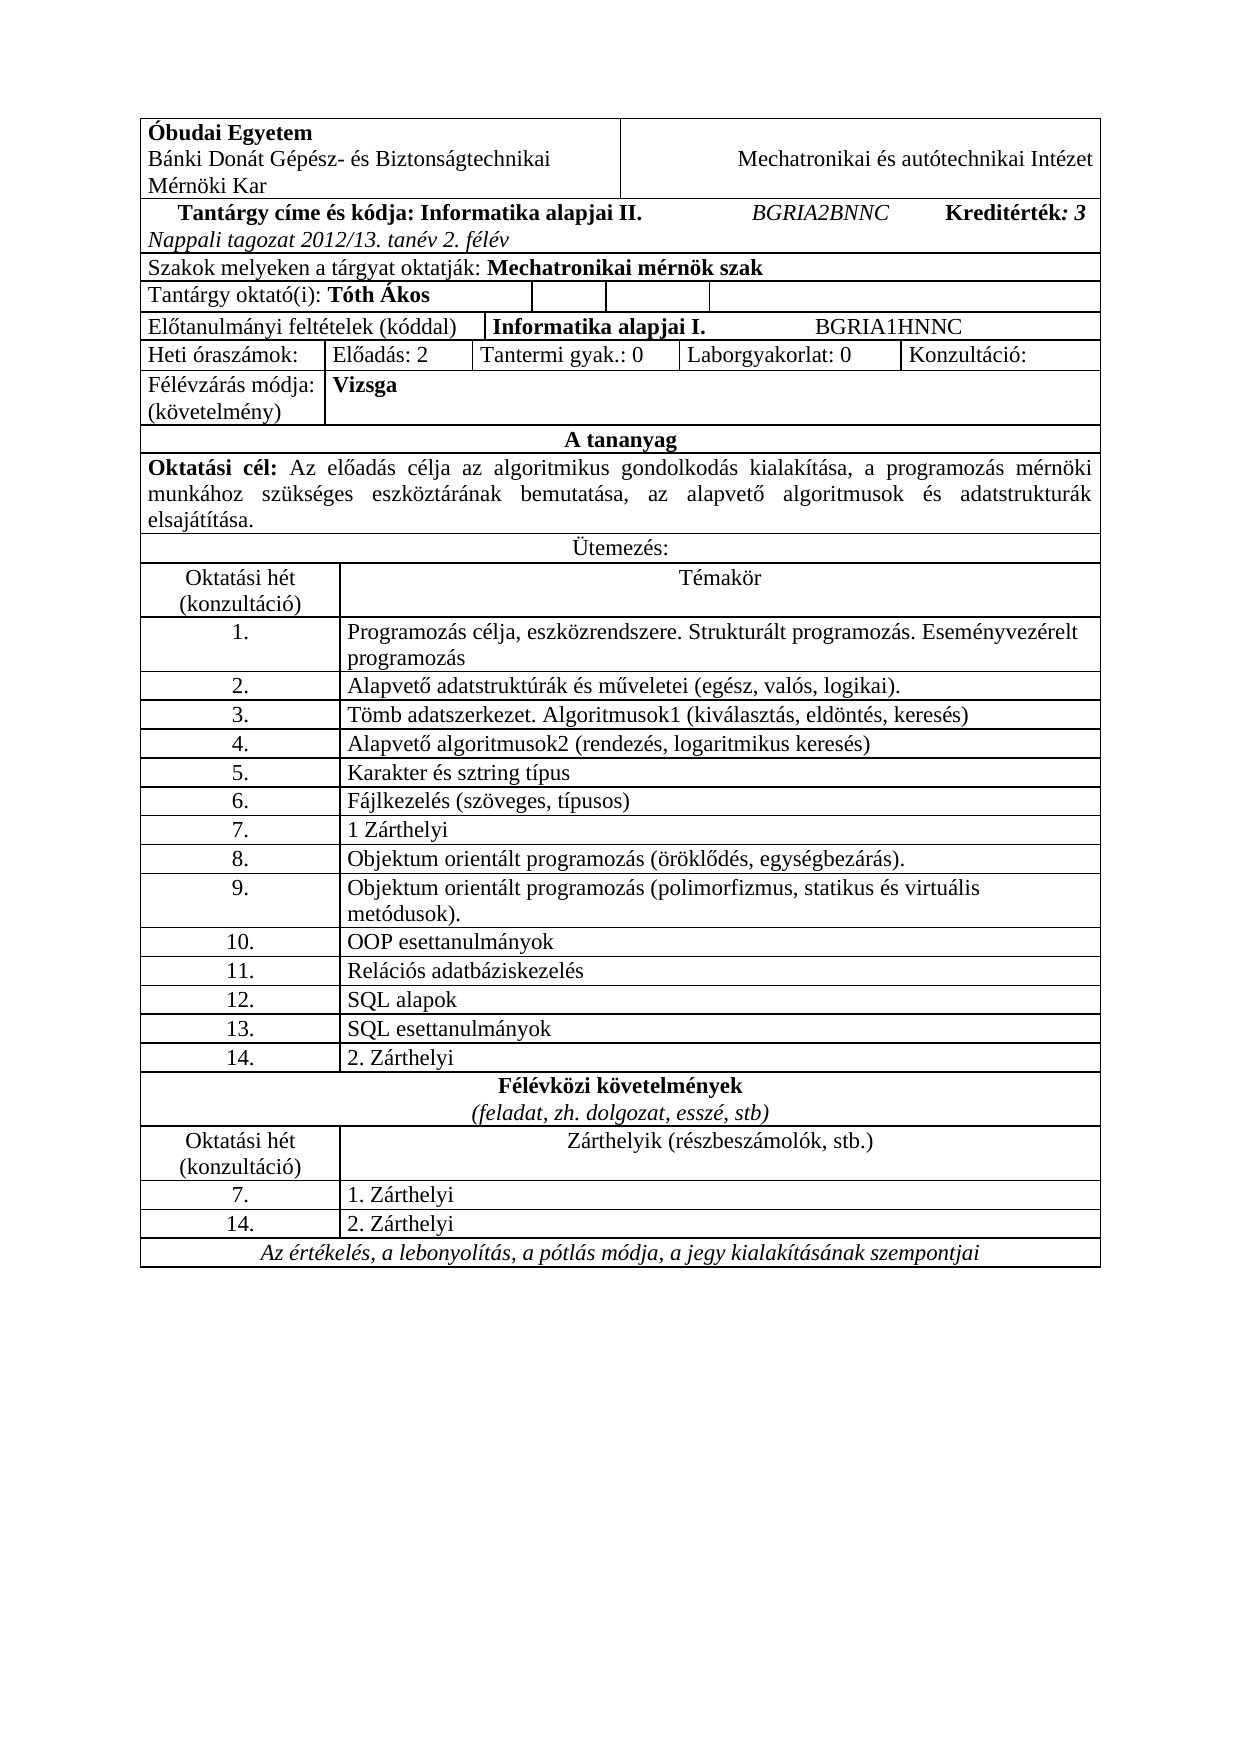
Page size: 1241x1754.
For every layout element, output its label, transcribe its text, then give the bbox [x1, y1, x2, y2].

table_cell 2. Zárthelyi [341, 1044, 1100, 1071]
table_cell 10. [141, 928, 339, 956]
table_cell OOP esettanulmányok [341, 928, 1100, 956]
table_cell 5. [141, 759, 339, 786]
table_cell 1. [141, 618, 339, 671]
table_cell Oktatási cél: Az előadás célja az algoritmikus gondolkodás kialakítása, a programozás mérnöki munkához szükséges eszköztárának bemutatása, az alapvető algoritmusok és adatstrukturák elsajátítása. [141, 454, 1100, 533]
table_cell Zárthelyik (részbeszámolók, stb.) [341, 1127, 1100, 1179]
table_cell 3. [141, 701, 339, 728]
table_cell 1 Zárthelyi [341, 816, 1100, 844]
table_cell Az értékelés, a lebonyolítás, a pótlás módja, a jegy kialakításának szempontjai [141, 1239, 1100, 1266]
table_cell Oktatási hét (konzultáció) [141, 564, 339, 616]
table_cell 7. [141, 816, 339, 844]
table_cell 7. [141, 1181, 339, 1208]
table_cell 14. [141, 1210, 339, 1237]
table_cell SQL esettanulmányok [341, 1015, 1100, 1042]
table_cell Laborgyakorlat: 0 [680, 341, 900, 370]
table_cell [533, 282, 605, 311]
table_cell Relációs adatbáziskezelés [341, 957, 1100, 984]
table_cell 11. [141, 957, 339, 984]
table_cell Félévközi követelmények (feladat, zh. dolgozat, esszé, stb) [141, 1073, 1100, 1125]
table_cell Alapvető adatstruktúrák és műveletei (egész, valós, logikai). [341, 672, 1100, 699]
table_cell Vizsga [326, 371, 1100, 424]
table_cell 6. [141, 788, 339, 815]
table_cell Félévzárás módja: (követelmény) [141, 371, 324, 424]
table_cell Tömb adatszerkezet. Algoritmusok1 (kiválasztás, eldöntés, keresés) [341, 701, 1100, 728]
table_cell 2. Zárthelyi [341, 1210, 1100, 1237]
table_cell 12. [141, 986, 339, 1013]
table_cell A tananyag [141, 426, 1100, 452]
table_cell 9. [141, 874, 339, 927]
table_cell Tantárgy címe és kódja: Informatika alapjai II. BGRIA2BNNC Kreditérték: 3 Nappali tagozat 2012/13. tanév 2. félév [141, 199, 1100, 252]
table_cell Szakok melyeken a tárgyat oktatják: Mechatronikai mérnök szak [141, 254, 1100, 280]
table_cell Oktatási hét (konzultáció) [141, 1127, 339, 1179]
table_cell 2. [141, 672, 339, 699]
table_cell Karakter és sztring típus [341, 759, 1100, 786]
table_cell Objektum orientált programozás (polimorfizmus, statikus és virtuális metódusok). [341, 874, 1100, 927]
table_cell Objektum orientált programozás (öröklődés, egységbezárás). [341, 845, 1100, 872]
table_cell 8. [141, 845, 339, 872]
table_cell Alapvető algoritmusok2 (rendezés, logaritmikus keresés) [341, 730, 1100, 757]
table_header Óbudai Egyetem Bánki Donát Gépész- és Biztonságtechnikai Mérnöki Kar [141, 119, 620, 198]
table_cell Előtanulmányi feltételek (kóddal) [141, 313, 484, 339]
table_cell [607, 282, 709, 311]
table_cell Fájlkezelés (szöveges, típusos) [341, 788, 1100, 815]
table_cell 4. [141, 730, 339, 757]
table_cell 13. [141, 1015, 339, 1042]
table_cell Ütemezés: [141, 534, 1100, 562]
table_cell Konzultáció: [902, 341, 1100, 370]
table_cell Témakör [341, 564, 1100, 616]
table_cell Előadás: 2 [326, 341, 472, 370]
table_cell Tantermi gyak.: 0 [473, 341, 679, 370]
table_cell Programozás célja, eszközrendszere. Strukturált programozás. Eseményvezérelt programozás [341, 618, 1100, 671]
table_cell Tantárgy oktató(i): Tóth Ákos [141, 282, 531, 311]
table_cell Heti óraszámok: [141, 341, 324, 370]
table_cell [710, 282, 1100, 311]
table_header Mechatronikai és autótechnikai Intézet [621, 119, 1100, 198]
table_cell SQL alapok [341, 986, 1100, 1013]
table_cell Informatika alapjai I. BGRIA1HNNC [486, 313, 1100, 339]
table_cell 1. Zárthelyi [341, 1181, 1100, 1208]
table_cell 14. [141, 1044, 339, 1071]
